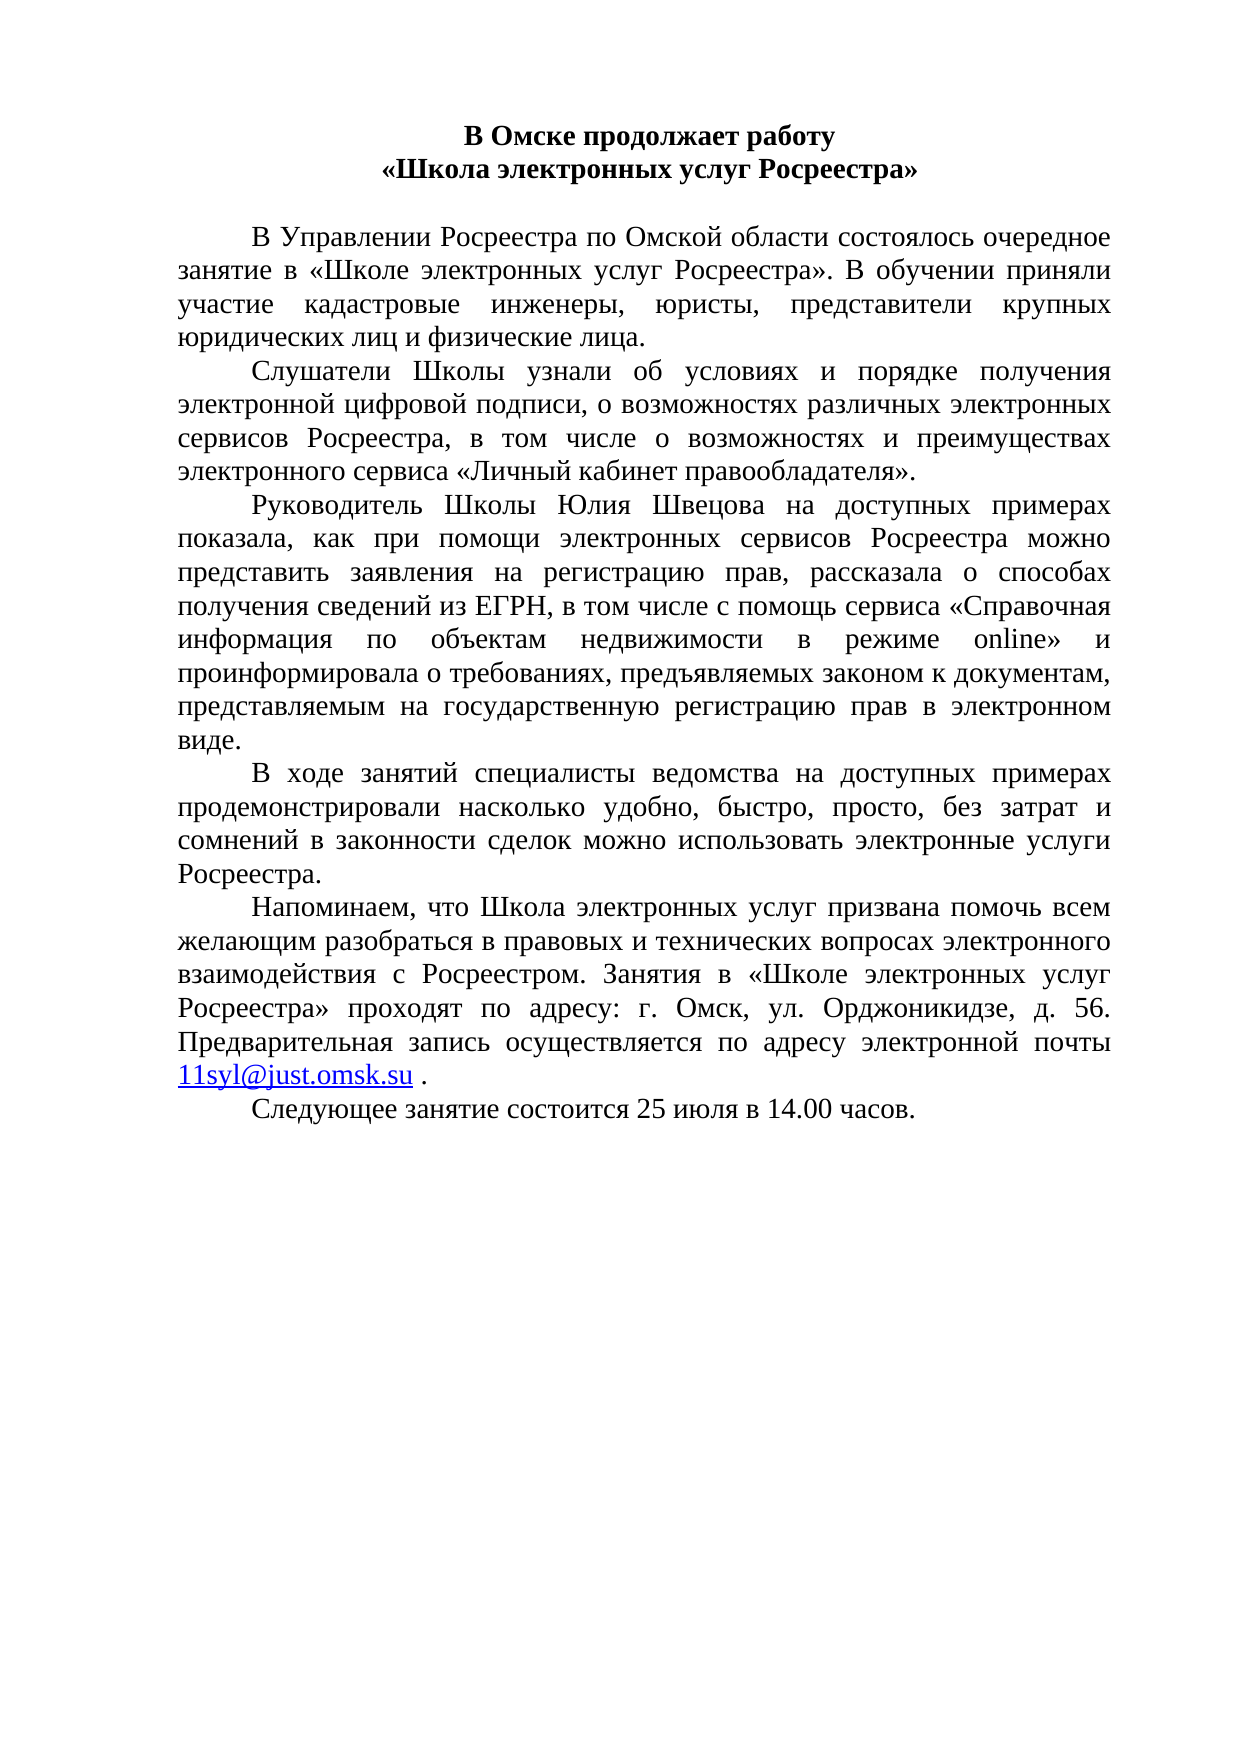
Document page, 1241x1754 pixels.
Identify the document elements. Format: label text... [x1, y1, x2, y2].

text В Омске продолжает работу [177, 118, 1122, 152]
text В ходе занятий специалисты ведомства на доступных примерах продемонстрировали насколько удобно, быстро, просто, без затрат и сомнений в законности сделок можно использовать электронные услуги Росреестра. [177, 755, 1112, 889]
text Напоминаем, что Школа электронных услуг призвана помочь всем желающим разобраться в правовых и технических вопросах электронного взаимодействия с Росреестром. Занятия в «Школе электронных услуг Росреестра» проходят по адресу: г. Омск, ул. Орджоникидзе, д. 56. Предварительная запись осуществляется по адресу электронной почты 11syl@just.omsk.su . [177, 889, 1112, 1091]
text Руководитель Школы Юлия Швецова на доступных примерах показала, как при помощи электронных сервисов Росреестра можно представить заявления на регистрацию прав, рассказала о способах получения сведений из ЕГРН, в том числе с помощь сервиса «Справочная информация по объектам недвижимости в режиме online» и проинформировала о требованиях, предъявляемых законом к документам, представляемым на государственную регистрацию прав в электронном виде. [177, 487, 1112, 755]
text В Управлении Росреестра по Омской области состоялось очередное занятие в «Школе электронных услуг Росреестра». В обучении приняли участие кадастровые инженеры, юристы, представители крупных юридических лиц и физические лица. [177, 219, 1112, 353]
text «Школа электронных услуг Росреестра» [177, 152, 1122, 185]
text Следующее занятие состоится 25 июля в 14.00 часов. [177, 1091, 1112, 1124]
text Слушатели Школы узнали об условиях и порядке получения электронной цифровой подписи, о возможностях различных электронных сервисов Росреестра, в том числе о возможностях и преимуществах электронного сервиса «Личный кабинет правообладателя». [177, 353, 1112, 487]
